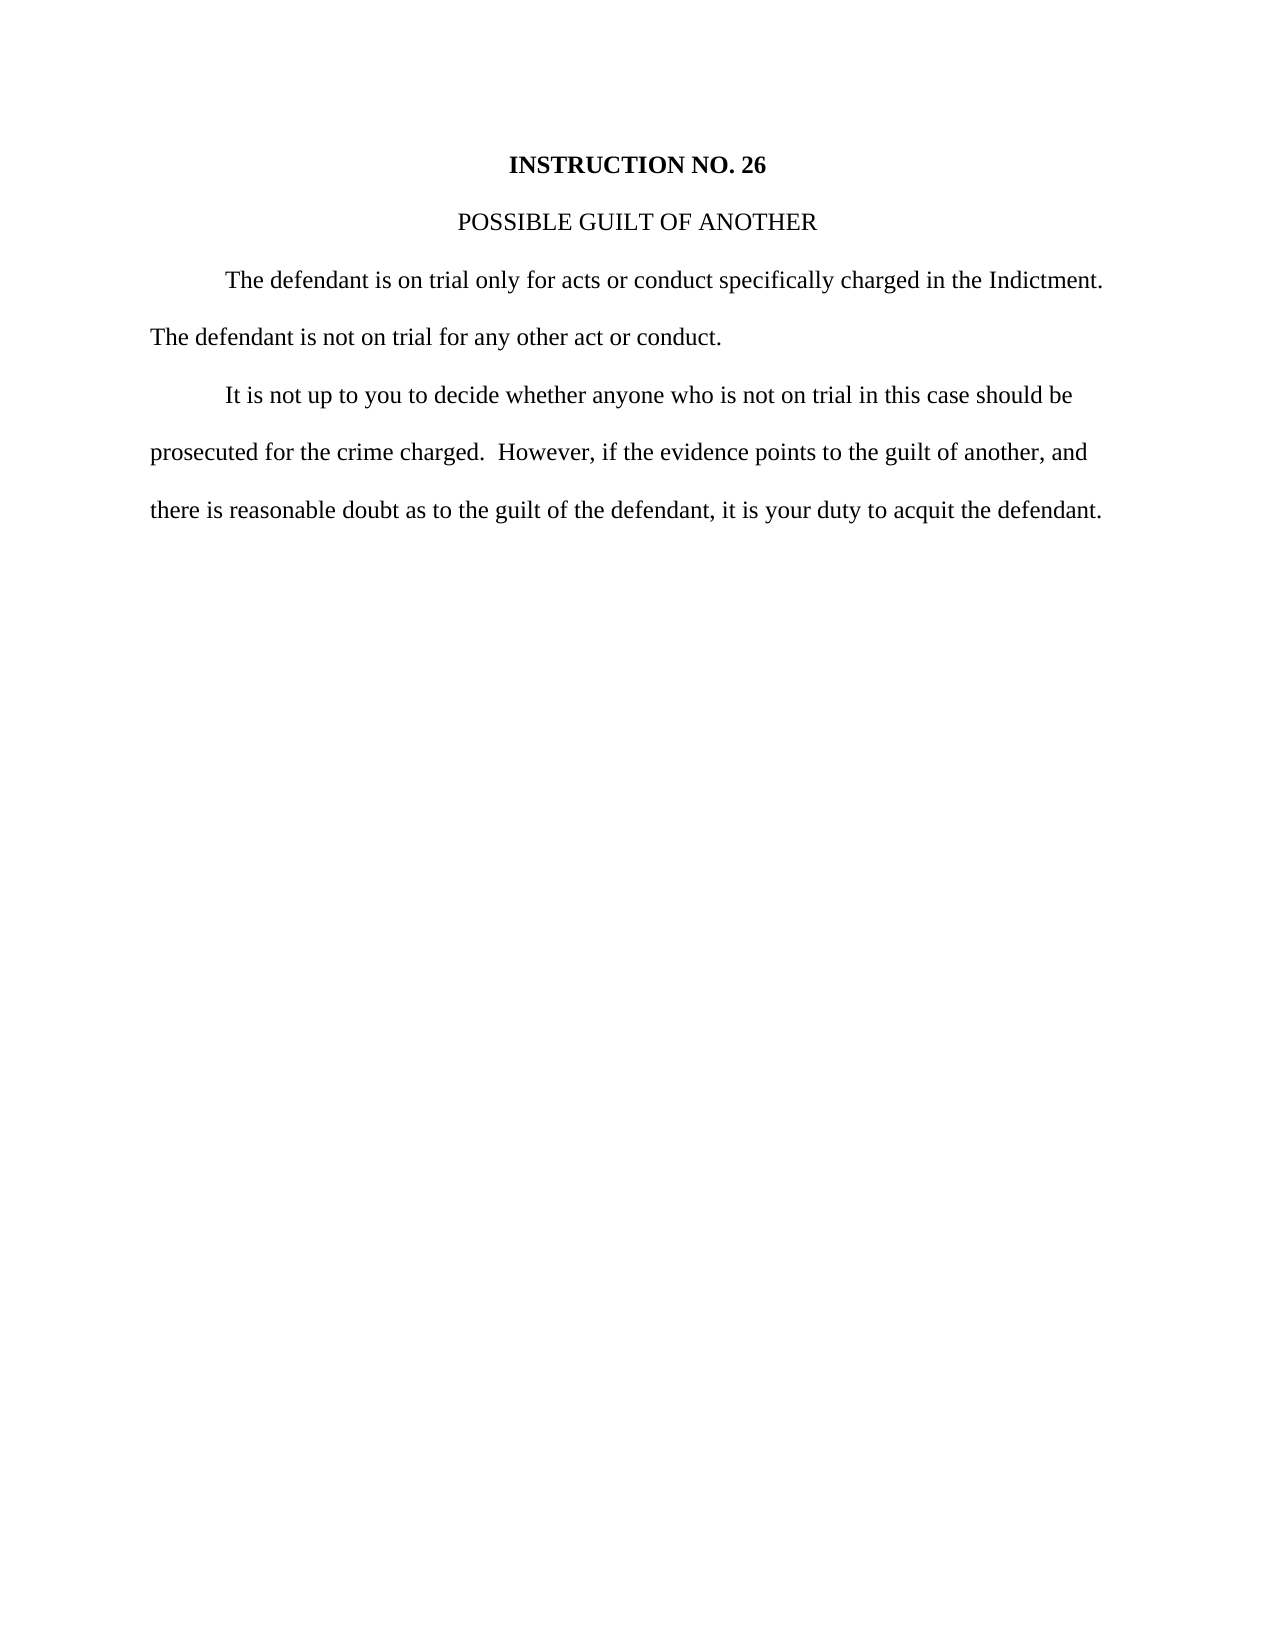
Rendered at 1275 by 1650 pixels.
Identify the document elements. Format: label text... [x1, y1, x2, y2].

text The defendant is on trial only for acts or conduct specifically charged in the Indictment. The defendant is not on trial for any other act or conduct. [150, 265, 1125, 351]
text POSSIBLE GUILT OF ANOTHER [150, 207, 1125, 236]
text INSTRUCTION NO. 26 [150, 150, 1125, 179]
text It is not up to you to decide whether anyone who is not on trial in this case should be prosecuted for the crime charged. However, if the evidence points to the guilt of another, and there is reasonable doubt as to the guilt of the defendant, it is your duty to acquit the defendant. [150, 380, 1125, 524]
